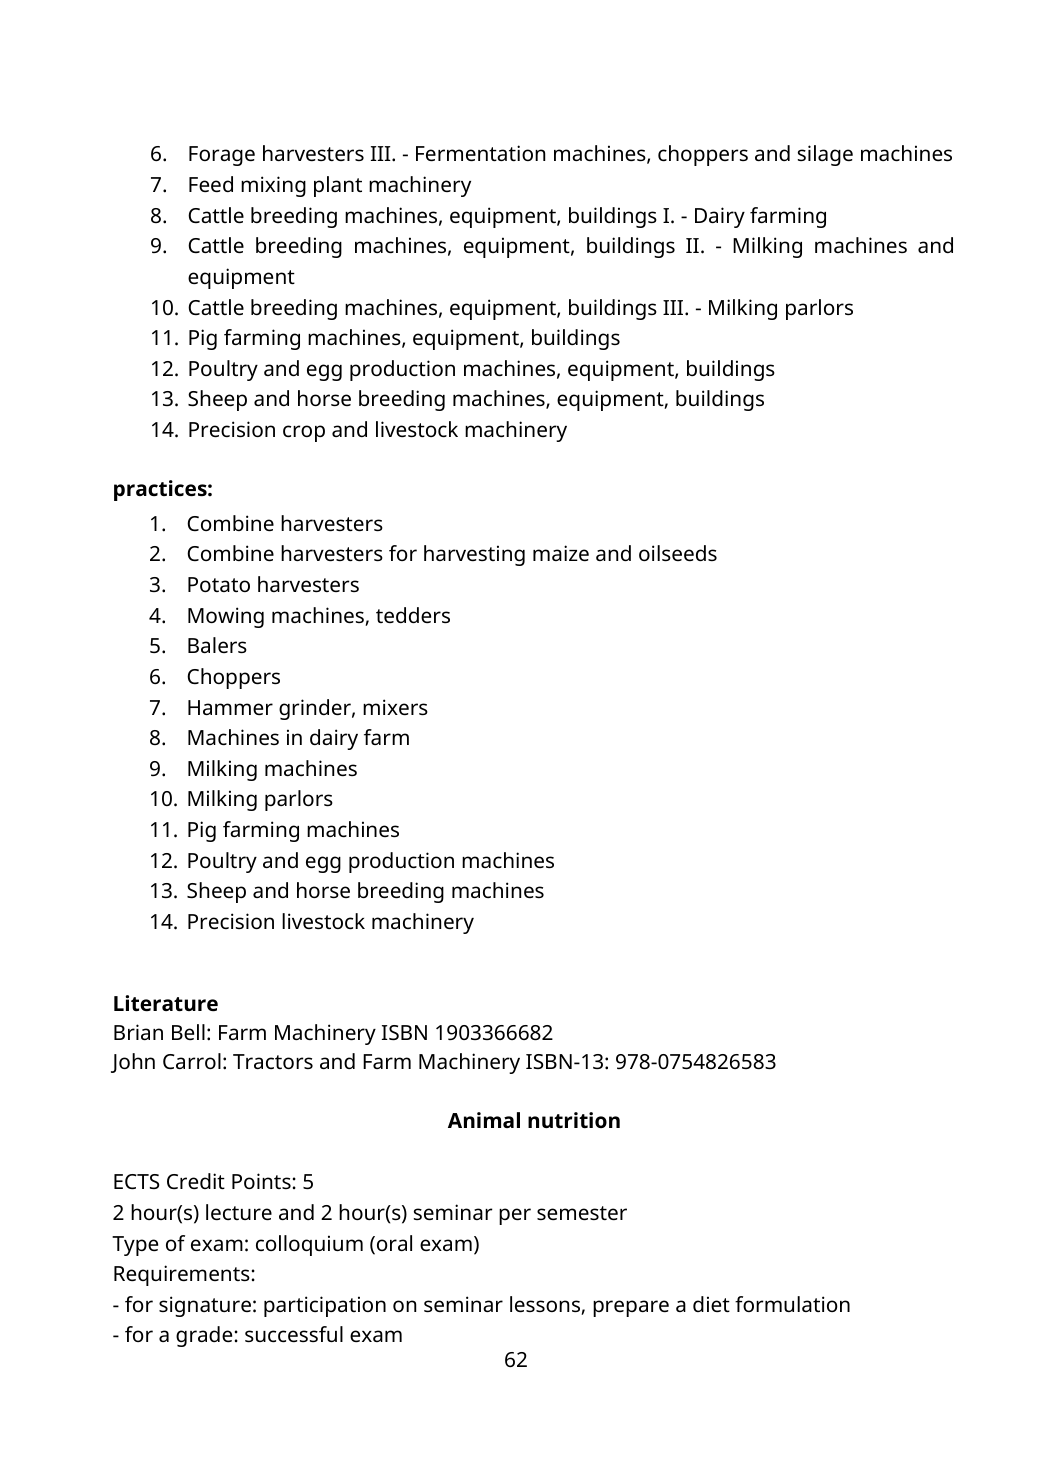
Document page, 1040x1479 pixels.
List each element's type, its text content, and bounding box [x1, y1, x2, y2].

text Animal nutrition [112, 1106, 956, 1135]
text Brian Bell: Farm Machinery ISBN 1903366682 [112, 1018, 956, 1047]
list Sheep and horse breeding machines [149, 876, 956, 905]
text Requirements: [112, 1259, 956, 1288]
list Cattle breeding machines, equipment, buildings II. - Milking machines and equipment [150, 231, 956, 291]
list Combine harvesters [149, 509, 956, 537]
text John Carrol: Tractors and Farm Machinery ISBN-13: 978-0754826583 [112, 1047, 956, 1076]
list Cattle breeding machines, equipment, buildings I. - Dairy farming [150, 201, 956, 229]
list Precision crop and livestock machinery [150, 415, 956, 444]
list Feed mixing plant machinery [150, 170, 956, 199]
text Literature [112, 989, 956, 1017]
text ECTS Credit Points: 5 [112, 1167, 956, 1196]
list Combine harvesters for harvesting maize and oilseeds [149, 539, 956, 568]
text 2 hour(s) lecture and 2 hour(s) seminar per semester [112, 1198, 956, 1227]
list Poultry and egg production machines [149, 846, 956, 874]
list Hammer grinder, mixers [149, 693, 956, 721]
list Milking parlors [149, 784, 956, 813]
list Pig farming machines [149, 815, 956, 844]
text - for a grade: successful exam [112, 1321, 956, 1349]
list Sheep and horse breeding machines, equipment, buildings [150, 384, 956, 413]
list Pig farming machines, equipment, buildings [150, 323, 956, 352]
list Cattle breeding machines, equipment, buildings III. - Milking parlors [150, 293, 956, 321]
text Type of exam: colloquium (oral exam) [112, 1229, 956, 1257]
list Forage harvesters III. - Fermentation machines, choppers and silage machines [150, 139, 956, 168]
list Mowing machines, tedders [149, 601, 956, 629]
list Poultry and egg production machines, equipment, buildings [150, 354, 956, 382]
text practices: [112, 474, 956, 503]
list Machines in dairy farm [149, 723, 956, 752]
list Choppers [149, 662, 956, 691]
list Precision livestock machinery [149, 907, 956, 936]
list Potato harvesters [149, 570, 956, 599]
list Balers [149, 631, 956, 660]
list Milking machines [149, 754, 956, 782]
text - for signature: participation on seminar lessons, prepare a diet formulation [112, 1290, 956, 1318]
